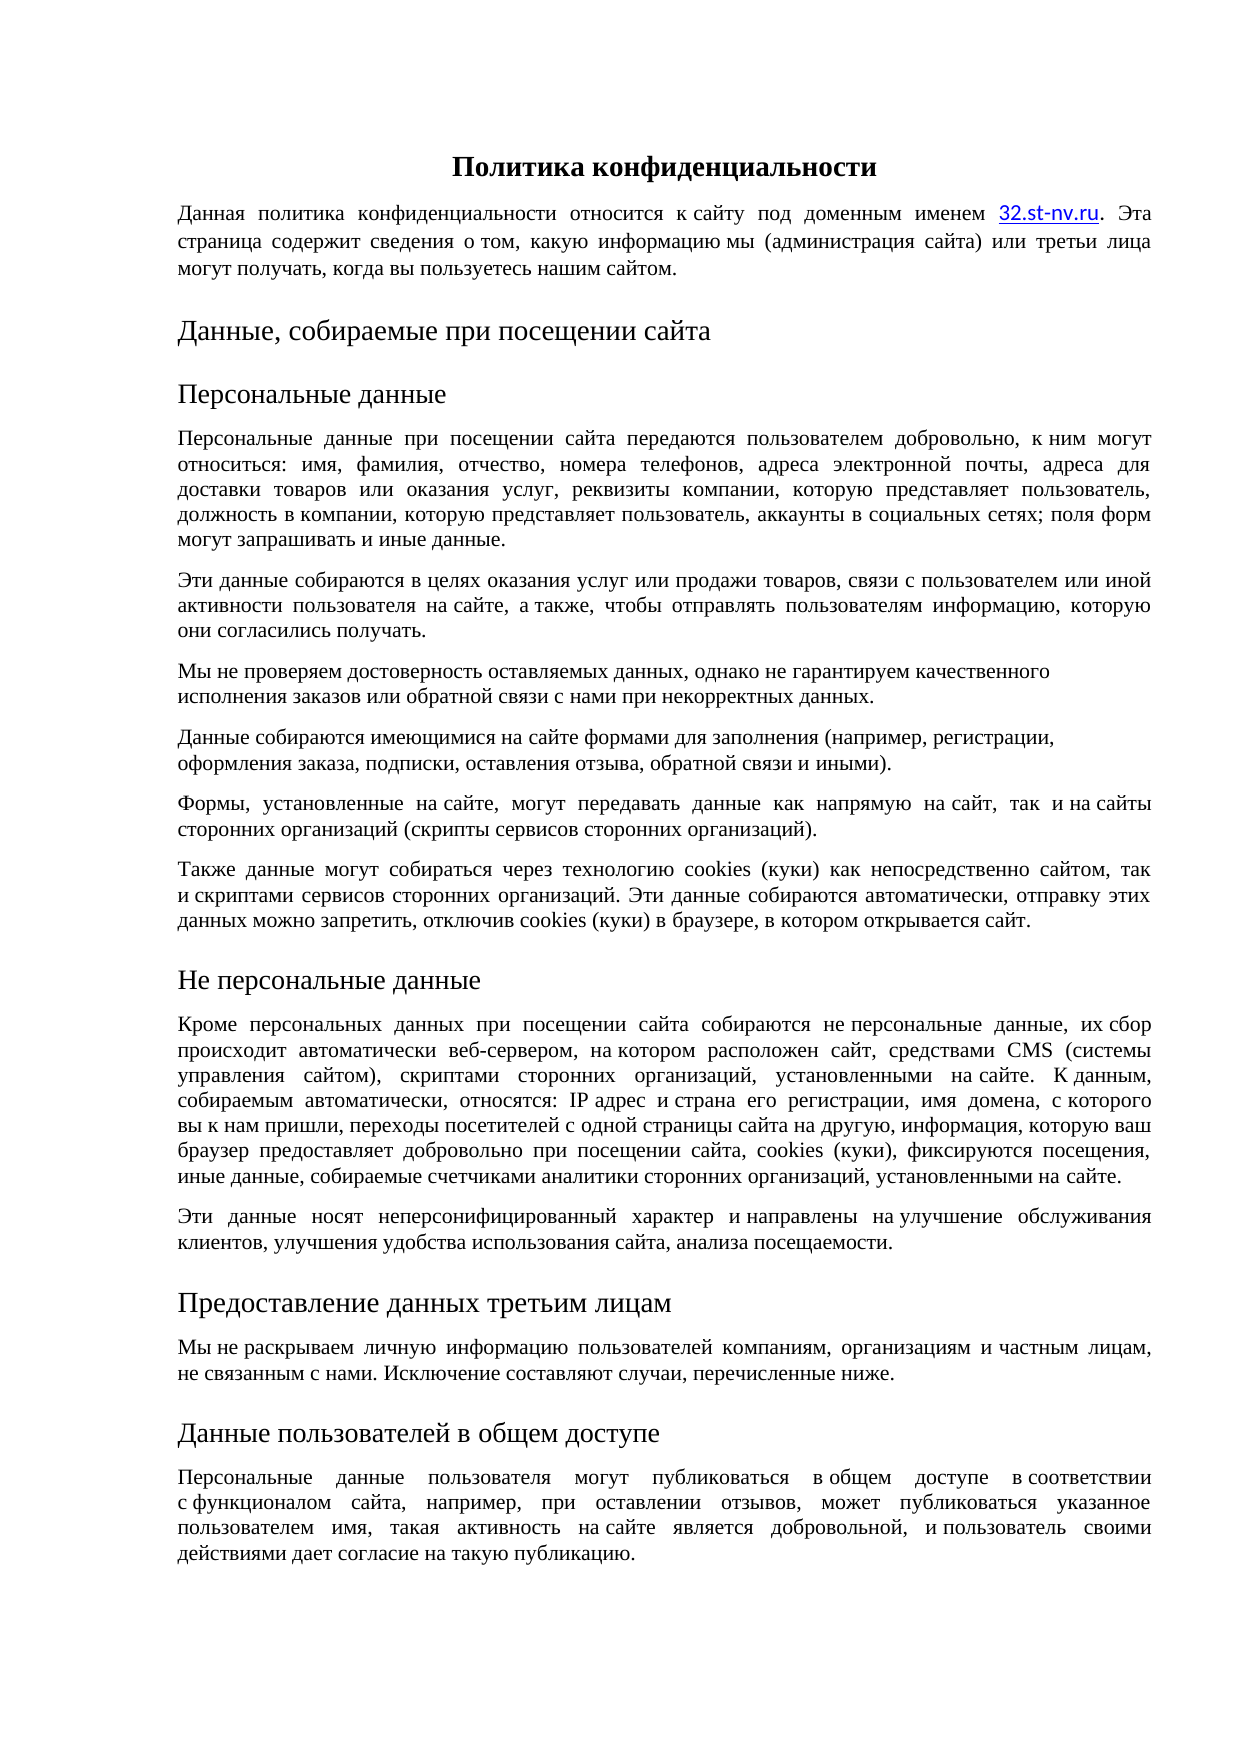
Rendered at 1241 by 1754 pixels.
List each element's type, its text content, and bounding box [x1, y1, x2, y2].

text Политика конфиденциальности [177, 149, 1152, 183]
text Данная политика конфиденциальности относится к сайту под доменным именем 32.st-nv.ru. Эта страница содержит сведения о том, какую информацию мы (администрация сайта) или третьи лица могут получать, когда вы пользуетесь нашим сайтом. [177, 198, 1152, 280]
text Также данные могут собираться через технологию cookies (куки) как непосредственно сайтом, так и скриптами сервисов сторонних организаций. Эти данные собираются автоматически, отправку этих данных можно запретить, отключив cookies (куки) в браузере, в котором открывается сайт. [177, 856, 1152, 932]
text Эти данные собираются в целях оказания услуг или продажи товаров, связи с пользователем или иной активности пользователя на сайте, а также, чтобы отправлять пользователям информацию, которую они согласились получать. [177, 567, 1152, 643]
text Мы не проверяем достоверность оставляемых данных, однако не гарантируем качественного исполнения заказов или обратной связи с нами при некорректных данных. [177, 658, 1152, 709]
text Данные, собираемые при посещении сайта [177, 313, 1152, 346]
text Не персональные данные [177, 963, 1152, 996]
text Персональные данные пользователя могут публиковаться в общем доступе в соответствии с функционалом сайта, например, при оставлении отзывов, может публиковаться указанное пользователем имя, такая активность на сайте является добровольной, и пользователь своими действиями дает согласие на такую публикацию. [177, 1464, 1152, 1565]
text Персональные данные при посещении сайта передаются пользователем добровольно, к ним могут относиться: имя, фамилия, отчество, номера телефонов, адреса электронной почты, адреса для доставки товаров или оказания услуг, реквизиты компании, которую представляет пользователь, должность в компании, которую представляет пользователь, аккаунты в социальных сетях; поля форм могут запрашивать и иные данные. [177, 425, 1152, 551]
text Эти данные носят неперсонифицированный характер и направлены на улучшение обслуживания клиентов, улучшения удобства использования сайта, анализа посещаемости. [177, 1203, 1152, 1254]
text Персональные данные [177, 377, 1152, 410]
text Данные собираются имеющимися на сайте формами для заполнения (например, регистрации, оформления заказа, подписки, оставления отзыва, обратной связи и иными). [177, 724, 1152, 775]
text Кроме персональных данных при посещении сайта собираются не персональные данные, их сбор происходит автоматически веб-сервером, на котором расположен сайт, средствами CMS (системы управления сайтом), скриптами сторонних организаций, установленными на сайте. К данным, собираемым автоматически, относятся: IP адрес и страна его регистрации, имя домена, с которого вы к нам пришли, переходы посетителей с одной страницы сайта на другую, информация, которую ваш браузер предоставляет добровольно при посещении сайта, cookies (куки), фиксируются посещения, иные данные, собираемые счетчиками аналитики сторонних организаций, установленными на сайте. [177, 1011, 1152, 1188]
text Мы не раскрываем личную информацию пользователей компаниям, организациям и частным лицам, не связанным с нами. Исключение составляют случаи, перечисленные ниже. [177, 1334, 1152, 1385]
text Формы, установленные на сайте, могут передавать данные как напрямую на сайт, так и на сайты сторонних организаций (скрипты сервисов сторонних организаций). [177, 790, 1152, 841]
text Предоставление данных третьим лицам [177, 1285, 1152, 1319]
text Данные пользователей в общем доступе [177, 1416, 1152, 1448]
